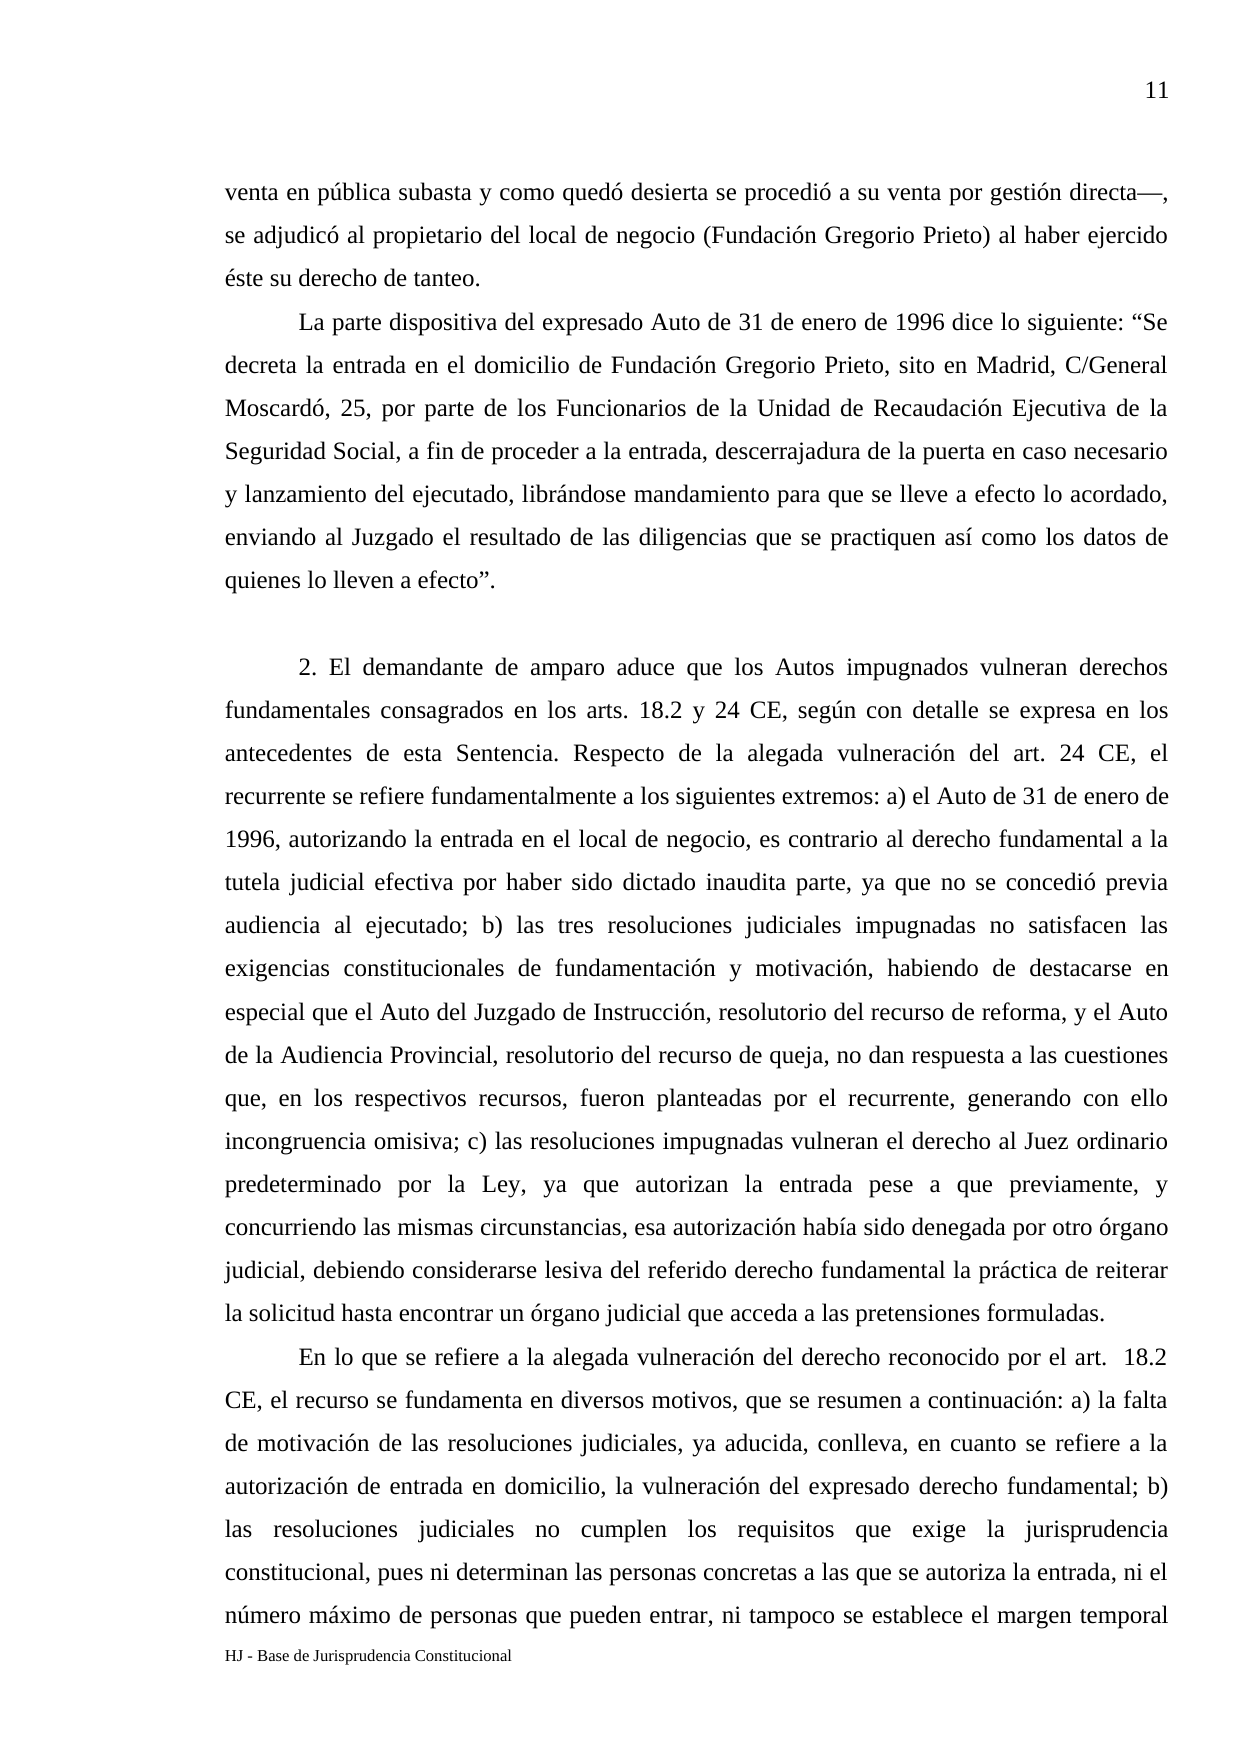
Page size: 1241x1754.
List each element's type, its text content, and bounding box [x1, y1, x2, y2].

text 2. El demandante de amparo aduce que los Autos impugnados vulneran derechos fundamentales consagrados en los arts. 18.2 y 24 CE, según con detalle se expresa en los antecedentes de esta Sentencia. Respecto de la alegada vulneración del art. 24 CE, el recurrente se refiere fundamentalmente a los siguientes extremos: a) el Auto de 31 de enero de 1996, autorizando la entrada en el local de negocio, es contrario al derecho fundamental a la tutela judicial efectiva por haber sido dictado inaudita parte, ya que no se concedió previa audiencia al ejecutado; b) las tres resoluciones judiciales impugnadas no satisfacen las exigencias constitucionales de fundamentación y motivación, habiendo de destacarse en especial que el Auto del Juzgado de Instrucción, resolutorio del recurso de reforma, y el Auto de la Audiencia Provincial, resolutorio del recurso de queja, no dan respuesta a las cuestiones que, en los respectivos recursos, fueron planteadas por el recurrente, generando con ello incongruencia omisiva; c) las resoluciones impugnadas vulneran el derecho al Juez ordinario predeterminado por la Ley, ya que autorizan la entrada pese a que previamente, y concurriendo las mismas circunstancias, esa autorización había sido denegada por otro órgano judicial, debiendo considerarse lesiva del referido derecho fundamental la práctica de reiterar la solicitud hasta encontrar un órgano judicial que acceda a las pretensiones formuladas. [224, 652, 1169, 1327]
text La parte dispositiva del expresado Auto de 31 de enero de 1996 dice lo siguiente: “Se decreta la entrada en el domicilio de Fundación Gregorio Prieto, sito en Madrid, C/General Moscardó, 25, por parte de los Funcionarios de la Unidad de Recaudación Ejecutiva de la Seguridad Social, a fin de proceder a la entrada, descerrajadura de la puerta en caso necesario y lanzamiento del ejecutado, librándose mandamiento para que se lleve a efecto lo acordado, enviando al Juzgado el resultado de las diligencias que se practiquen así como los datos de quienes lo lleven a efecto”. [224, 307, 1169, 594]
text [224, 1342, 1169, 1629]
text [224, 177, 1169, 292]
